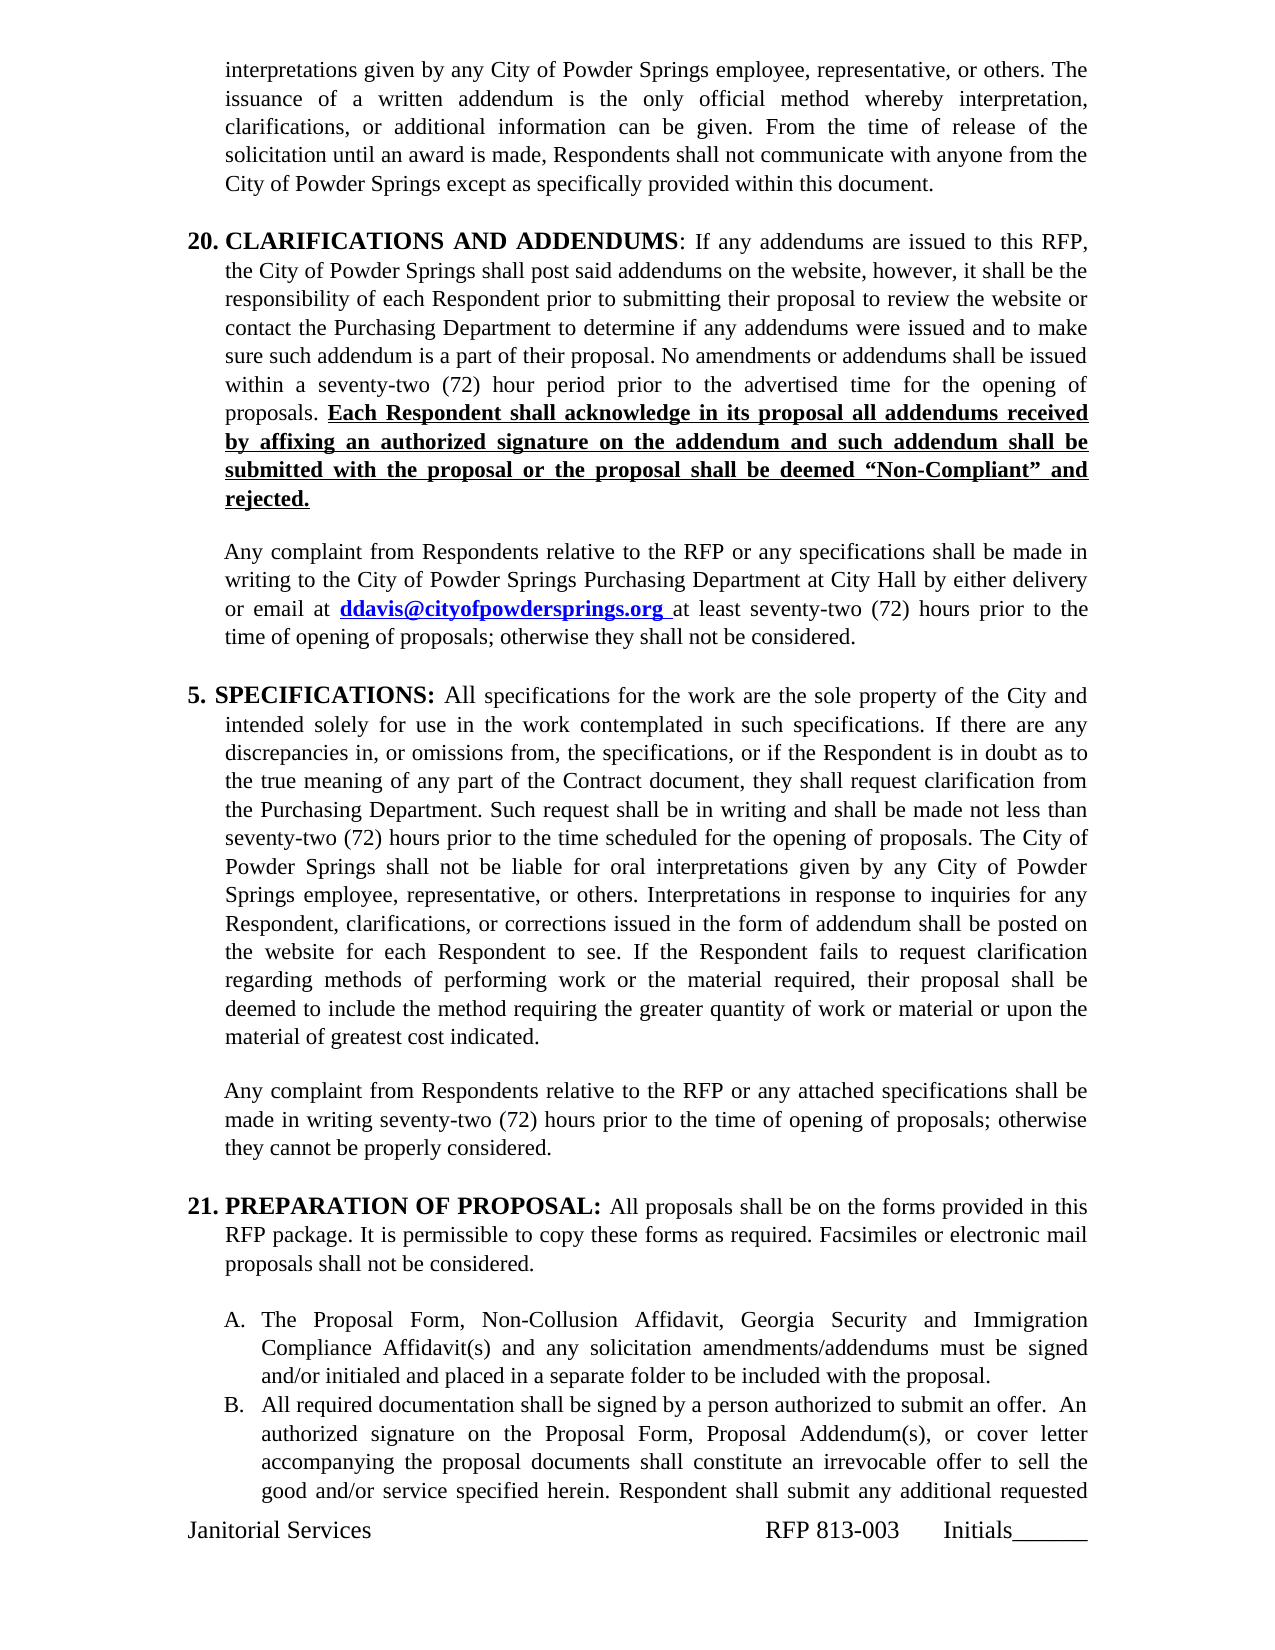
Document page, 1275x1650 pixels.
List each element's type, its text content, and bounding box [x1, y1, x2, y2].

list The Proposal Form, Non-Collusion Affidavit, Georgia Security and Immigration Compliance Affidavit(s) and any solicitation amendments/addendums must be signed and/or initialed and placed in a separate folder to be included with the proposal. [223, 1306, 1089, 1389]
list PREPARATION OF PROPOSAL: All proposals shall be on the forms provided in this RFP package. It is permissible to copy these forms as required. Facsimiles or electronic mail proposals shall not be considered. [187, 1191, 1089, 1276]
text Any complaint from Respondents relative to the RFP or any attached specifications shall be made in writing seventy-two (72) hours prior to the time of opening of proposals; otherwise they cannot be properly considered. [223, 1077, 1089, 1161]
list CLARIFICATIONS AND ADDENDUMS: If any addendums are issued to this RFP, the City of Powder Springs shall post said addendums on the website, however, it shall be the responsibility of each Respondent prior to submitting their proposal to review the website or contact the Purchasing Department to determine if any addendums were issued and to make sure such addendum is a part of their proposal. No amendments or addendums shall be issued within a seventy-two (72) hour period prior to the advertised time for the opening of proposals. Each Respondent shall acknowledge in its proposal all addendums received by affixing an authorized signature on the addendum and such addendum shall be submitted with the proposal or the proposal shall be deemed “Non-Compliant” and rejected. [187, 226, 1089, 511]
text Any complaint from Respondents relative to the RFP or any specifications shall be made in writing to the City of Powder Springs Purchasing Department at City Hall by either delivery or email at ddavis@cityofpowdersprings.org at least seventy-two (72) hours prior to the time of opening of proposals; otherwise they shall not be considered. [223, 538, 1089, 649]
text 5. SPECIFICATIONS: All specifications for the work are the sole property of the City and intended solely for use in the work contemplated in such specifications. If there are any discrepancies in, or omissions from, the specifications, or if the Respondent is in doubt as to the true meaning of any part of the Contract document, they shall request clarification from the Purchasing Department. Such request shall be in writing and shall be made not less than seventy-two (72) hours prior to the time scheduled for the opening of proposals. The City of Powder Springs shall not be liable for oral interpretations given by any City of Powder Springs employee, representative, or others. Interpretations in response to inquiries for any Respondent, clarifications, or corrections issued in the form of addendum shall be posted on the website for each Respondent to see. If the Respondent fails to request clarification regarding methods of performing work or the material required, their proposal shall be deemed to include the method requiring the greater quantity of work or material or upon the material of greatest cost indicated. [187, 680, 1089, 1050]
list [187, 56, 1089, 196]
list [223, 1392, 1089, 1503]
